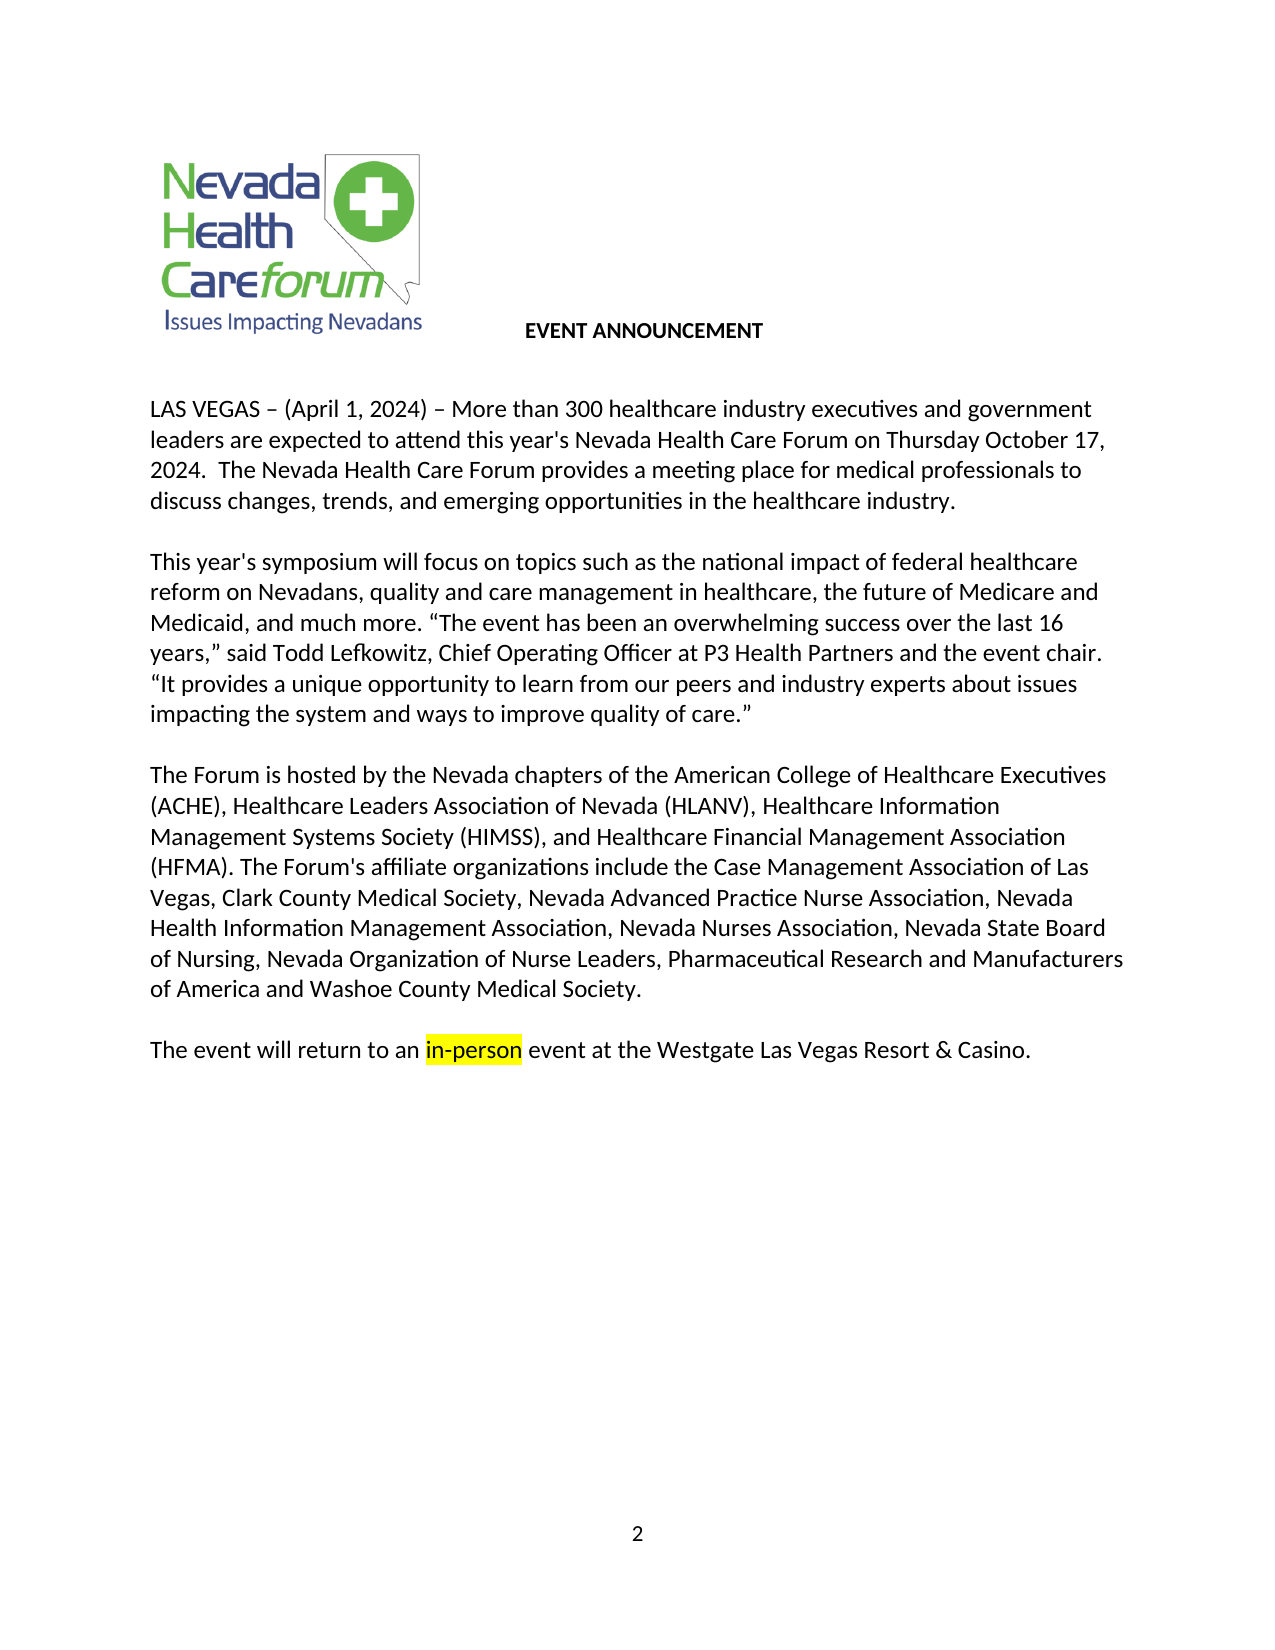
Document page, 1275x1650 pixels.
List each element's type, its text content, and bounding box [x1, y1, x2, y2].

text (ACHE), Healthcare Leaders Association of Nevada (HLANV), Healthcare Information Management Systems Society (HIMSS), and Healthcare Financial Management Association (HFMA). The Forum's affiliate organizations include the Case Management Association of Las Vegas, Clark County Medical Society, Nevada Advanced Practice Nurse Association, Nevada Health Information Management Association, Nevada Nurses Association, Nevada State Board [150, 790, 1125, 943]
text LAS VEGAS – (April 1, 2024) – More than 300 healthcare industry executives and government leaders are expected to attend this year's Nevada Health Care Forum on Thursday October 17, 2024. The Nevada Health Care Forum provides a meeting place for medical professionals to discuss changes, trends, and emerging opportunities in the healthcare industry. [150, 393, 1125, 516]
text The Forum is hosted by the Nevada chapters of the American College of Healthcare Executives [150, 760, 1125, 790]
text of Nursing, Nevada Organization of Nurse Leaders, Pharmaceutical Research and Manufacturers of America and Washoe County Medical Society. [150, 943, 1125, 1004]
picture [150, 150, 433, 339]
text This year's symposium will focus on topics such as the national impact of federal healthcare reform on Nevadans, quality and care management in healthcare, the future of Medicare and Medicaid, and much more. “The event has been an overwhelming success over the last 16 years,” said Todd Lefkowitz, Chief Operating Officer at P3 Health Partners and the event chair. “It provides a unique opportunity to learn from our peers and industry experts about issues impacting the system and ways to improve quality of care.” [150, 546, 1125, 729]
text The event will return to an in-person event at the Westgate Las Vegas Resort & Casino. [150, 1034, 426, 1065]
text The event will return to an in-person event at the Westgate Las Vegas Resort & Casino. [522, 1034, 1125, 1065]
